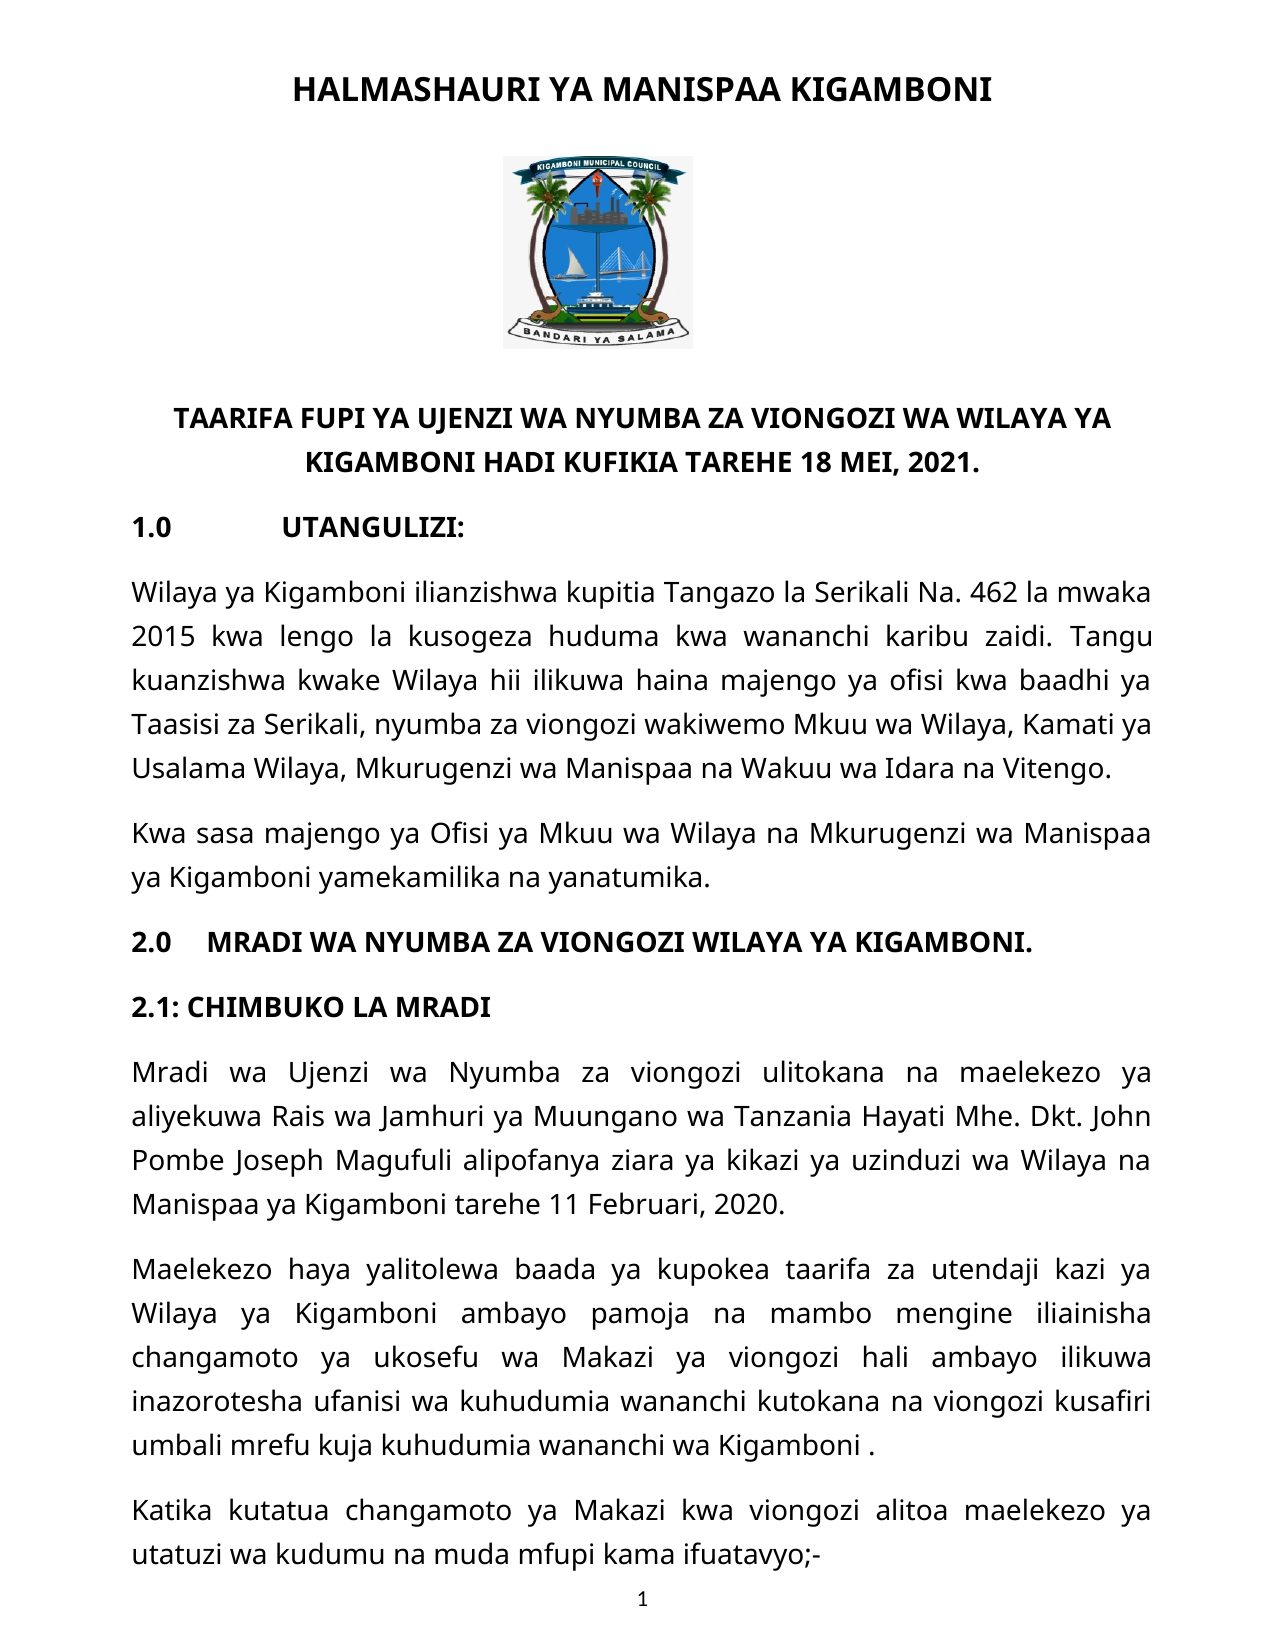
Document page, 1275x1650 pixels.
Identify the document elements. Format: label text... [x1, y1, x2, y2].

text Katika kutatua changamoto ya Makazi kwa viongozi alitoa maelekezo ya utatuzi wa kudumu na muda mfupi kama ifuatavyo;- [131, 1490, 1153, 1573]
text Mradi wa Ujenzi wa Nyumba za viongozi ulitokana na maelekezo ya aliyekuwa Rais wa Jamhuri ya Muungano wa Tanzania Hayati Mhe. Dkt. John Pombe Joseph Magufuli alipofanya ziara ya kikazi ya uzinduzi wa Wilaya na Manispaa ya Kigamboni tarehe 11 Februari, 2020. [131, 1052, 1153, 1222]
text Kwa sasa majengo ya Ofisi ya Mkuu wa Wilaya na Mkurugenzi wa Manispaa ya Kigamboni yamekamilika na yanatumika. [131, 813, 1153, 896]
text TAARIFA FUPI YA UJENZI WA NYUMBA ZA VIONGOZI WA WILAYA YA KIGAMBONI HADI KUFIKIA TAREHE 18 MEI, 2021. [131, 398, 1153, 481]
text HALMASHAURI YA MANISPAA KIGAMBONI [131, 66, 1153, 111]
list MRADI WA NYUMBA ZA VIONGOZI WILAYA YA KIGAMBONI. [131, 922, 1153, 961]
text Wilaya ya Kigamboni ilianzishwa kupitia Tangazo la Serikali Na. 462 la mwaka 2015 kwa lengo la kusogeza huduma kwa wananchi karibu zaidi. Tangu kuanzishwa kwake Wilaya hii ilikuwa haina majengo ya ofisi kwa baadhi ya Taasisi za Serikali, nyumba za viongozi wakiwemo Mkuu wa Wilaya, Kamati ya Usalama Wilaya, Mkurugenzi wa Manispaa na Wakuu wa Idara na Vitengo. [131, 572, 1153, 787]
picture [503, 156, 694, 349]
text Maelekezo haya yalitolewa baada ya kupokea taarifa za utendaji kazi ya Wilaya ya Kigamboni ambayo pamoja na mambo mengine iliainisha changamoto ya ukosefu wa Makazi ya viongozi hali ambayo ilikuwa inazorotesha ufanisi wa kuhudumia wananchi kutokana na viongozi kusafiri umbali mrefu kuja kuhudumia wananchi wa Kigamboni . [131, 1249, 1153, 1464]
text 2.1: CHIMBUKO LA MRADI [131, 987, 1153, 1025]
list UTANGULIZI: [131, 507, 1153, 546]
